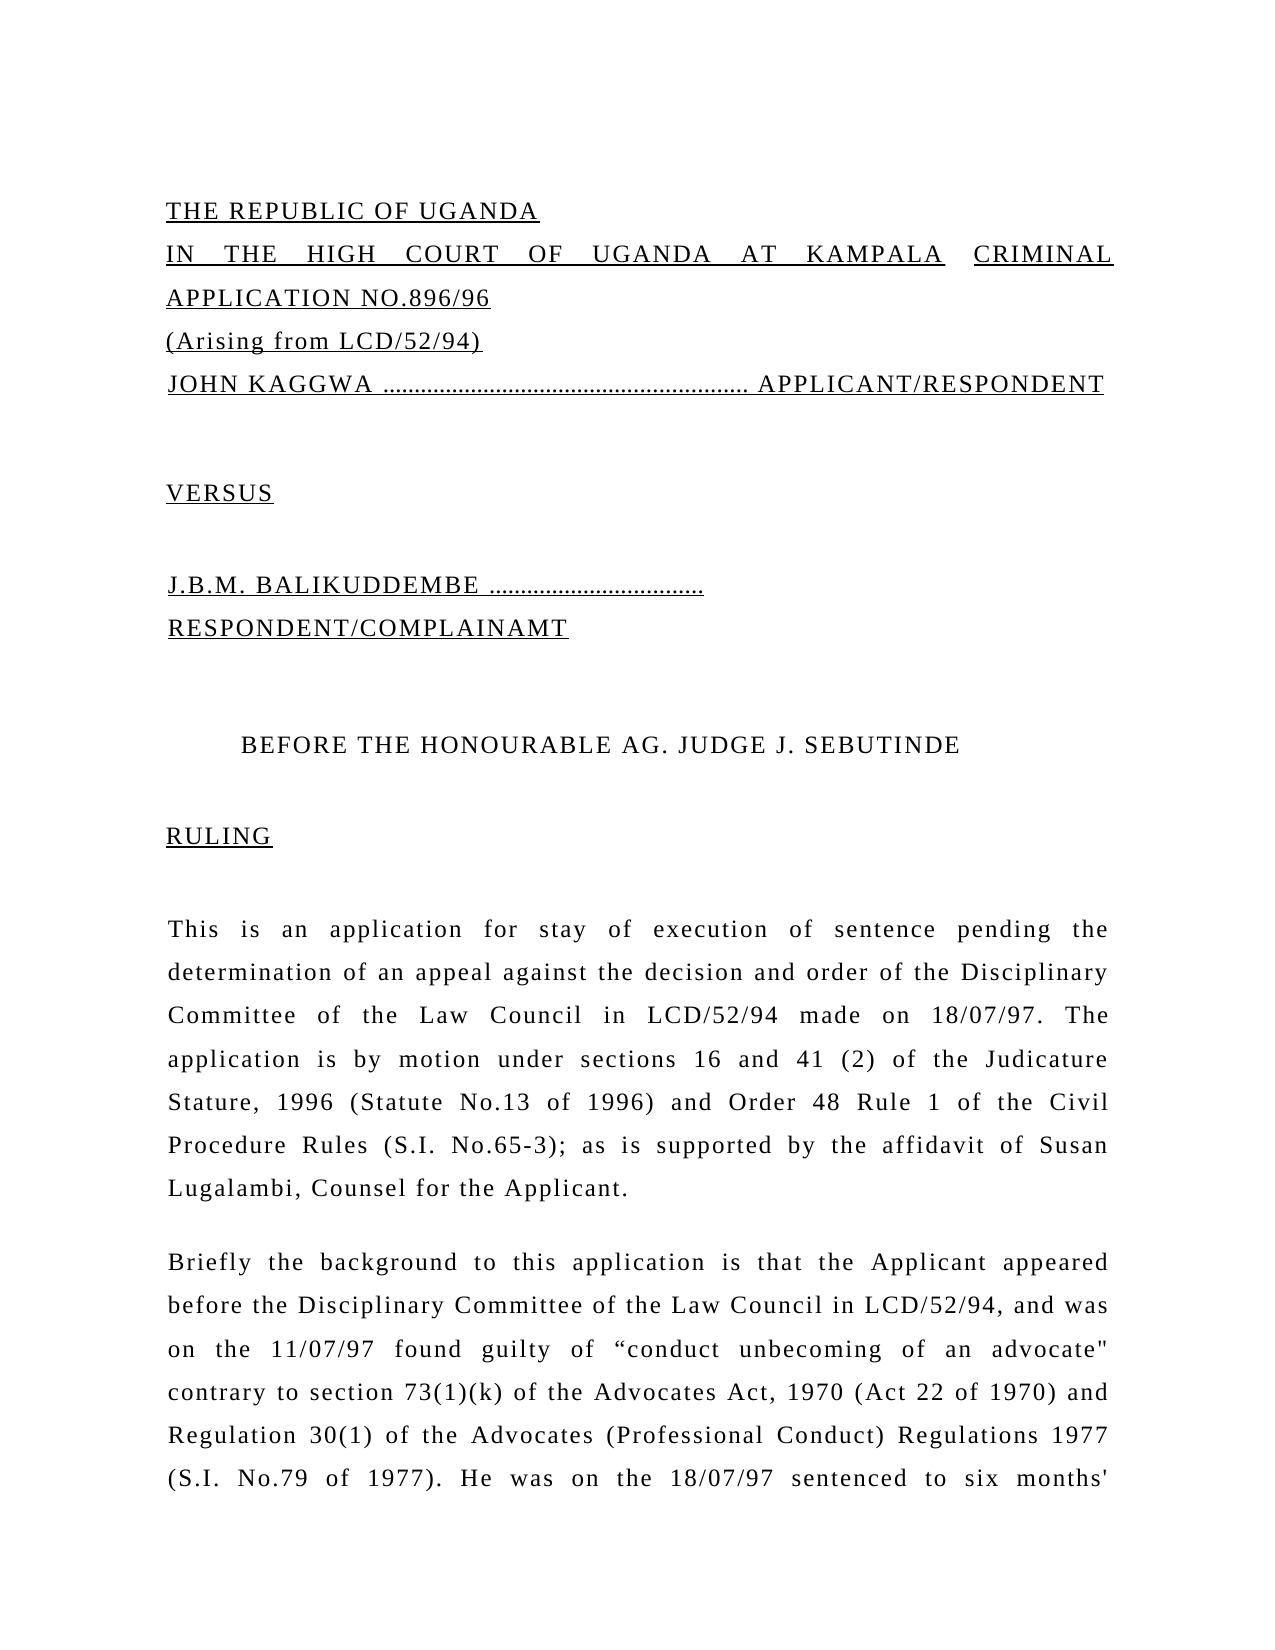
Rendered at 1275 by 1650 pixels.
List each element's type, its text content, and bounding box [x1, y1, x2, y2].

text BEFORE THE HONOURABLE AG. JUDGE J. SEBUTINDE [241, 730, 1112, 759]
text This is an application for stay of execution of sentence pending the determination of an appeal against the decision and order of the Disciplinary Committee of the Law Council in LCD/52/94 made on 18/07/97. The application is by motion under sections 16 and 41 (2) of the Judicature Stature, 1996 (Statute No.13 of 1996) and Order 48 Rule 1 of the Civil Procedure Rules (S.I. No.65-3); as is supported by the affidavit of Susan Lugalambi, Counsel for the Applicant. [168, 914, 1109, 1202]
text RULING [166, 821, 1112, 850]
text (Arising from LCD/52/94) [166, 326, 1112, 354]
text THE REPUBLIC OF UGANDA [166, 196, 1112, 225]
text J.B.M. BALIKUDDEMBE RESPONDENT/COMPLAINAMT [168, 570, 1112, 642]
text IN THE HIGH COURT OF UGANDA AT KAMPALA CRIMINAL APPLICATION NO.896/96 [166, 239, 1112, 311]
text VERSUS [166, 478, 1112, 507]
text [168, 1247, 1109, 1492]
text JOHN KAGGWA APPLICANT/RESPONDENT [168, 369, 1112, 398]
